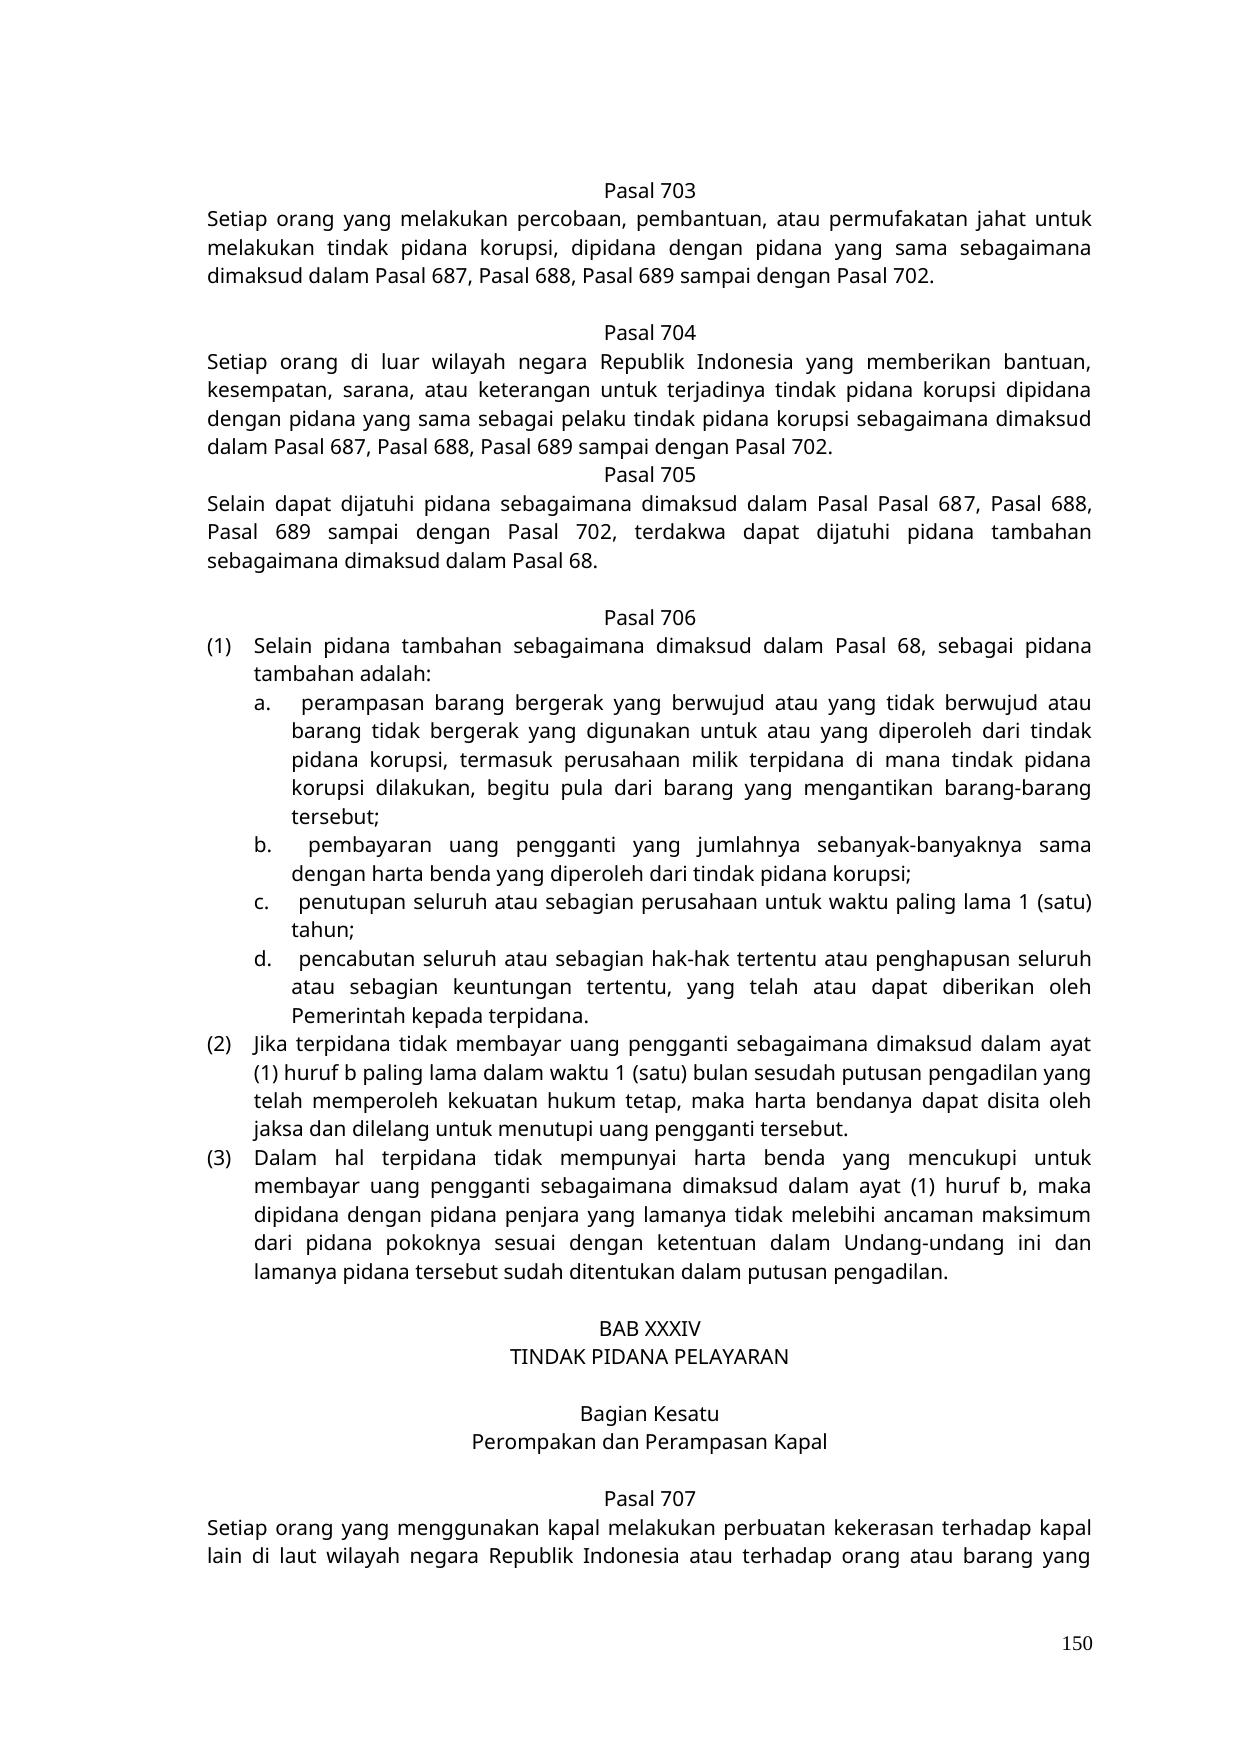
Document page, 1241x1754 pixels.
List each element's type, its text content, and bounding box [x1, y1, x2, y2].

text Pasal 707 [207, 1484, 1092, 1513]
list Jika terpidana tidak membayar uang pengganti sebagaimana dimaksud dalam ayat (1) huruf b paling lama dalam waktu 1 (satu) bulan sesudah putusan pengadilan yang telah memperoleh kekuatan hukum tetap, maka harta bendanya dapat disita oleh jaksa dan dilelang untuk menutupi uang pengganti tersebut. [207, 1029, 1092, 1143]
subtitle Pasal 706 [207, 603, 1092, 631]
list pencabutan seluruh atau sebagian hak-hak tertentu atau penghapusan seluruh atau sebagian keuntungan tertentu, yang telah atau dapat diberikan oleh Pemerintah kepada terpidana. [254, 944, 1092, 1029]
list penutupan seluruh atau sebagian perusahaan untuk waktu paling lama 1 (satu) tahun; [254, 887, 1092, 944]
text Bagian Kesatu [207, 1399, 1092, 1427]
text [207, 1513, 1092, 1569]
list perampasan barang bergerak yang berwujud atau yang tidak berwujud atau barang tidak bergerak yang digunakan untuk atau yang diperoleh dari tindak pidana korupsi, termasuk perusahaan milik terpidana di mana tindak pidana korupsi dilakukan, begitu pula dari barang yang mengantikan barang-barang tersebut; [254, 688, 1092, 830]
text Selain dapat dijatuhi pidana sebagaimana dimaksud dalam Pasal Pasal 687, Pasal 688, Pasal 689 sampai dengan Pasal 702, terdakwa dapat dijatuhi pidana tambahan sebagaimana dimaksud dalam Pasal 68. [207, 489, 1092, 574]
text Setiap orang yang melakukan percobaan, pembantuan, atau permufakatan jahat untuk melakukan tindak pidana korupsi, dipidana dengan pidana yang sama sebagaimana dimaksud dalam Pasal 687, Pasal 688, Pasal 689 sampai dengan Pasal 702. [207, 204, 1092, 290]
list pembayaran uang pengganti yang jumlahnya sebanyak-banyaknya sama dengan harta benda yang diperoleh dari tindak pidana korupsi; [254, 830, 1092, 887]
text Setiap orang di luar wilayah negara Republik Indonesia yang memberikan bantuan, kesempatan, sarana, atau keterangan untuk terjadinya tindak pidana korupsi dipidana dengan pidana yang sama sebagai pelaku tindak pidana korupsi sebagaimana dimaksud dalam Pasal 687, Pasal 688, Pasal 689 sampai dengan Pasal 702. [207, 347, 1092, 461]
subtitle Pasal 705 [207, 461, 1092, 489]
subtitle Pasal 703 [207, 176, 1092, 204]
text BAB XXXIV [207, 1314, 1092, 1342]
text Perompakan dan Perampasan Kapal [207, 1427, 1092, 1456]
text TINDAK PIDANA PELAYARAN [207, 1342, 1092, 1371]
list Selain pidana tambahan sebagaimana dimaksud dalam Pasal 68, sebagai pidana tambahan adalah: [207, 631, 1092, 688]
list Dalam hal terpidana tidak mempunyai harta benda yang mencukupi untuk membayar uang pengganti sebagaimana dimaksud dalam ayat (1) huruf b, maka dipidana dengan pidana penjara yang lamanya tidak melebihi ancaman maksimum dari pidana pokoknya sesuai dengan ketentuan dalam Undang-undang ini dan lamanya pidana tersebut sudah ditentukan dalam putusan pengadilan. [207, 1143, 1092, 1285]
subtitle Pasal 704 [207, 318, 1092, 347]
